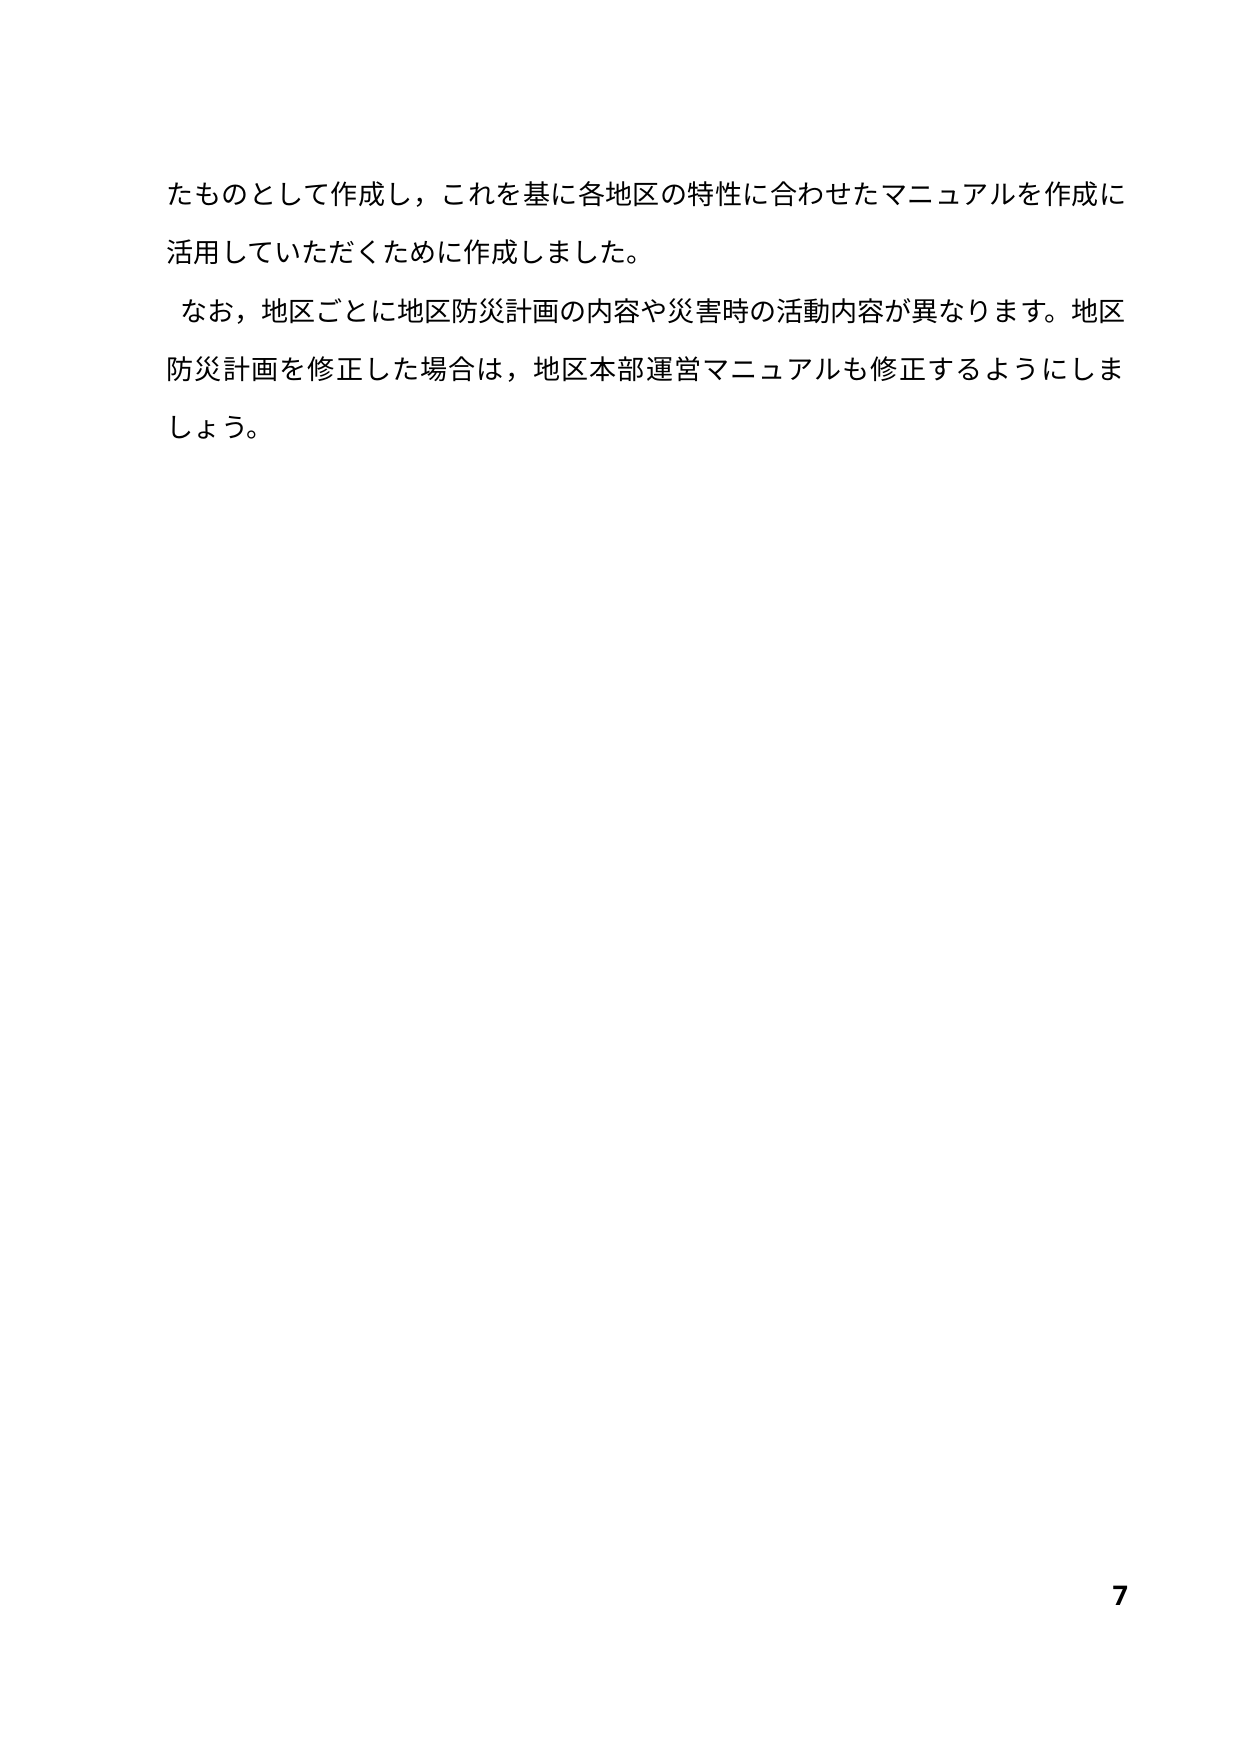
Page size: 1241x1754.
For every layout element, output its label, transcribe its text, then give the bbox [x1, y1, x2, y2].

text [167, 163, 1128, 280]
text なお，地区ごとに地区防災計画の内容や災害時の活動内容が異なります。地区防災計画を修正した場合は，地区本部運営マニュアルも修正するようにしましょう。 [167, 280, 1128, 455]
